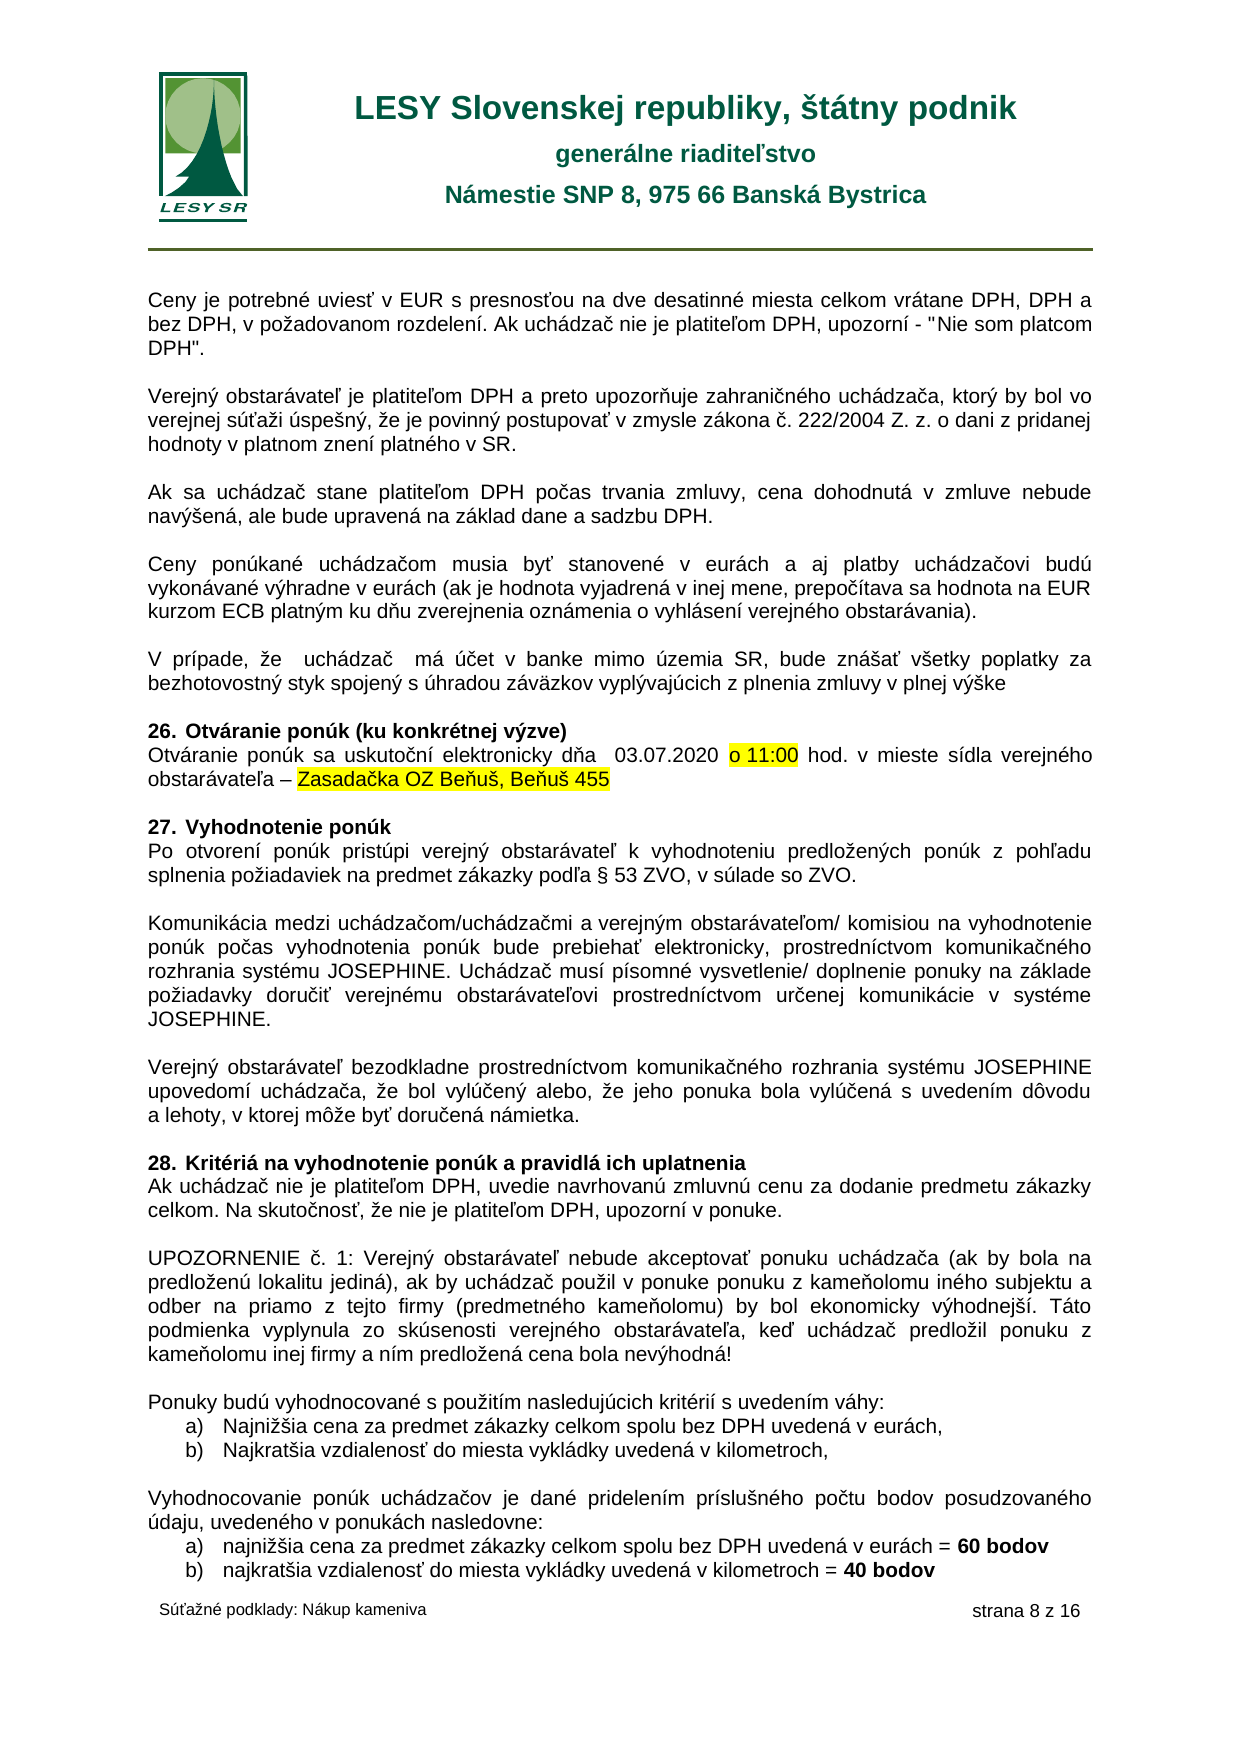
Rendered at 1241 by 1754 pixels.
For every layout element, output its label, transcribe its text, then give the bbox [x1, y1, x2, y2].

text Vyhodnocovanie ponúk uchádzačov je dané pridelením príslušného počtu bodov posudzovaného údaju, uvedeného v ponukách nasledovne: [148, 1486, 1093, 1534]
text Ceny ponúkané uchádzačom musia byť stanovené v eurách a aj platby uchádzačovi budú vykonávané výhradne v eurách (ak je hodnota vyjadrená v inej mene, prepočítava sa hodnota na EUR kurzom ECB platným ku dňu zverejnenia oznámenia o vyhlásení verejného obstarávania). [148, 551, 1093, 623]
text Ponuky budú vyhodnocované s použitím nasledujúcich kritérií s uvedením váhy: [148, 1390, 1093, 1414]
text Komunikácia medzi uchádzačom/uchádzačmi a verejným obstarávateľom/ komisiou na vyhodnotenie ponúk počas vyhodnotenia ponúk bude prebiehať elektronicky, prostredníctvom komunikačného rozhrania systému JOSEPHINE. Uchádzač musí písomné vysvetlenie/ doplnenie ponuky na základe požiadavky doručiť verejnému obstarávateľovi prostredníctvom určenej komunikácie v systéme JOSEPHINE. [148, 911, 1093, 1031]
text Ak sa uchádzač stane platiteľom DPH počas trvania zmluvy, cena dohodnutá v zmluve nebude navýšená, ale bude upravená na základ dane a sadzbu DPH. [148, 479, 1093, 527]
text V prípade, že uchádzač má účet v banke mimo územia SR, bude znášať všetky poplatky za bezhotovostný styk spojený s úhradou záväzkov vyplývajúcich z plnenia zmluvy v plnej výške [148, 647, 1093, 695]
text Verejný obstarávateľ je platiteľom DPH a preto upozorňuje zahraničného uchádzača, ktorý by bol vo verejnej súťaži úspešný, že je povinný postupovať v zmysle zákona č. 222/2004 Z. z. o dani z pridanej hodnoty v platnom znení platného v SR. [148, 384, 1093, 456]
list Najnižšia cena za predmet zákazky celkom spolu bez DPH uvedená v eurách, [185, 1414, 1093, 1438]
list Kritériá na vyhodnotenie ponúk a pravidlá ich uplatnenia [148, 1150, 1093, 1174]
text Otváranie ponúk sa uskutoční elektronicky dňa 03.07.2020 o 11:00 hod. v mieste sídla verejného obstarávateľa – Zasadačka OZ Beňuš, Beňuš 455 [148, 743, 1093, 791]
list najnižšia cena za predmet zákazky celkom spolu bez DPH uvedená v eurách = 60 bodov [185, 1534, 1093, 1558]
list Otváranie ponúk (ku konkrétnej výzve) [148, 719, 1093, 743]
text Verejný obstarávateľ bezodkladne prostredníctvom komunikačného rozhrania systému JOSEPHINE upovedomí uchádzača, že bol vylúčený alebo, že jeho ponuka bola vylúčená s uvedením dôvodu a lehoty, v ktorej môže byť doručená námietka. [148, 1054, 1093, 1126]
list najkratšia vzdialenosť do miesta vykládky uvedená v kilometroch = 40 bodov [185, 1558, 1093, 1582]
text Ak uchádzač nie je platiteľom DPH, uvedie navrhovanú zmluvnú cenu za dodanie predmetu zákazky celkom. Na skutočnosť, že nie je platiteľom DPH, upozorní v ponuke. [148, 1174, 1093, 1222]
list Vyhodnotenie ponúk [148, 815, 1093, 839]
list Najkratšia vzdialenosť do miesta vykládky uvedená v kilometroch, [185, 1438, 1093, 1462]
text Po otvorení ponúk pristúpi verejný obstarávateľ k vyhodnoteniu predložených ponúk z pohľadu splnenia požiadaviek na predmet zákazky podľa § 53 ZVO, v súlade so ZVO. [148, 839, 1093, 887]
text Ceny je potrebné uviesť v EUR s presnosťou na dve desatinné miesta celkom vrátane DPH, DPH a bez DPH, v požadovanom rozdelení. Ak uchádzač nie je platiteľom DPH, upozorní - "Nie som platcom DPH". [148, 288, 1093, 360]
text UPOZORNENIE č. 1: Verejný obstarávateľ nebude akceptovať ponuku uchádzača (ak by bola na predloženú lokalitu jediná), ak by uchádzač použil v ponuke ponuku z kameňolomu iného subjektu a odber na priamo z tejto firmy (predmetného kameňolomu) by bol ekonomicky výhodnejší. Táto podmienka vyplynula zo skúsenosti verejného obstarávateľa, keď uchádzač predložil ponuku z kameňolomu inej firmy a ním predložená cena bola nevýhodná! [148, 1246, 1093, 1366]
